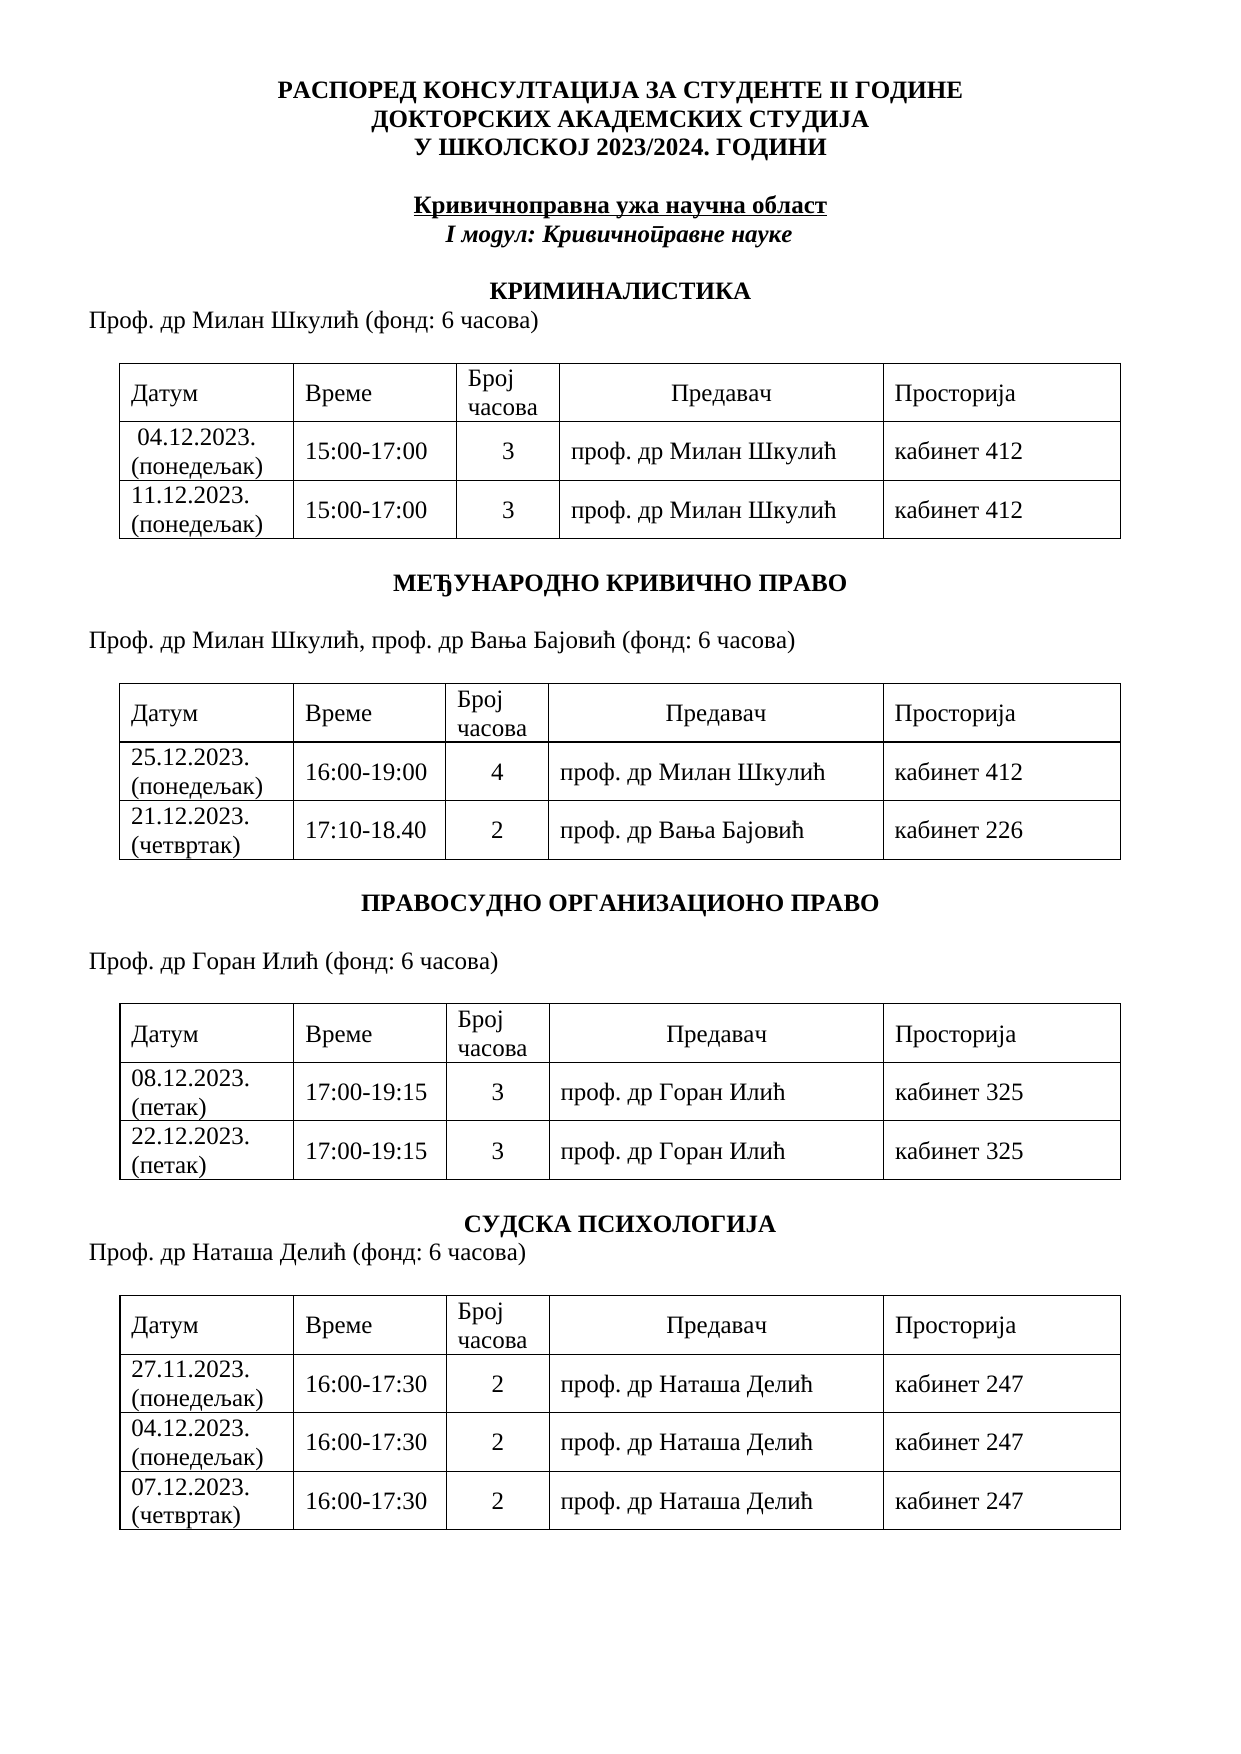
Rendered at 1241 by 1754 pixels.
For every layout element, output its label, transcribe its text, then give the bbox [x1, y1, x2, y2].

table_cell 17:00-19:15 [294, 1063, 446, 1120]
table_header Предавач [550, 1004, 883, 1062]
table_header Просторија [884, 1004, 1120, 1062]
table_cell кабинет 412 [884, 422, 1120, 479]
table_cell проф. др Милан Шкулић [560, 481, 883, 538]
table_cell кабинет 247 [884, 1472, 1120, 1529]
table_header Предавач [549, 684, 883, 741]
table_header Просторија [884, 364, 1120, 421]
table_cell проф. др Горан Илић [550, 1063, 883, 1120]
table_cell проф. др Вања Бајовић [549, 801, 883, 858]
table_cell 15:00-17:00 [294, 422, 456, 479]
table_header Број часова [447, 1296, 549, 1353]
table_cell 2 [447, 1355, 549, 1412]
table_cell 22.12.2023. (петак) [121, 1121, 293, 1179]
table_header Време [294, 1296, 446, 1353]
table_cell кабинет 325 [884, 1063, 1120, 1120]
table_cell 11.12.2023. (понедељак) [120, 481, 293, 538]
table_cell 17:10-18.40 [294, 801, 445, 858]
table_cell проф. др Милан Шкулић [549, 743, 883, 800]
text ДОКТОРСКИХ АКАДЕМСКИХ СТУДИЈА [89, 104, 1152, 132]
table_cell 04.12.2023. (понедељак) [121, 1413, 293, 1471]
table_cell кабинет 247 [884, 1413, 1120, 1471]
table_header Просторија [884, 1296, 1120, 1353]
text МЕЂУНАРОДНО КРИВИЧНО ПРАВО [89, 568, 1152, 597]
table_cell 16:00-17:30 [294, 1355, 446, 1412]
table_cell 2 [446, 801, 548, 858]
table_cell 16:00-17:30 [294, 1472, 446, 1529]
table_cell 27.11.2023. (понедељак) [121, 1355, 293, 1412]
text I модул: Кривичноправне науке [89, 219, 1152, 247]
table_cell 3 [457, 481, 559, 538]
table_header Датум [121, 1296, 293, 1353]
text У ШКОЛСКОЈ 2023/2024. ГОДИНИ [89, 132, 1152, 161]
table_cell 2 [447, 1413, 549, 1471]
table_header Време [294, 684, 445, 741]
text ПРАВОСУДНО ОРГАНИЗАЦИОНО ПРАВО [89, 888, 1152, 917]
text Проф. др Милан Шкулић, проф. др Вања Бајовић (фонд: 6 часова) [89, 625, 1152, 654]
table_cell проф. др Наташа Делић [550, 1413, 883, 1471]
table_header Предавач [560, 364, 883, 421]
table_cell 15:00-17:00 [294, 481, 456, 538]
table_cell 25.12.2023. (понедељак) [120, 743, 293, 800]
table_cell 16:00-19:00 [294, 743, 445, 800]
table_cell 07.12.2023. (четвртак) [121, 1472, 293, 1529]
table_cell 4 [446, 743, 548, 800]
table_cell 3 [447, 1063, 549, 1120]
table_cell проф. др Милан Шкулић [560, 422, 883, 479]
text Проф. др Наташа Делић (фонд: 6 часова) [89, 1237, 1152, 1266]
text Проф. др Милан Шкулић (фонд: 6 часова) [89, 305, 1152, 334]
table_header Број часова [446, 684, 548, 741]
text СУДСКА ПСИХОЛОГИЈА [89, 1209, 1152, 1237]
table_header Датум [120, 684, 293, 741]
table_cell 08.12.2023. (петак) [121, 1063, 293, 1120]
table_header Предавач [550, 1296, 883, 1353]
table_cell 04.12.2023. (понедељак) [120, 422, 293, 479]
table_header Време [294, 364, 456, 421]
text РАСПОРЕД КОНСУЛТАЦИЈА ЗА СТУДЕНТЕ II ГОДИНЕ [89, 75, 1152, 104]
table_cell 2 [447, 1472, 549, 1529]
table_header Просторија [884, 684, 1120, 741]
table_cell проф. др Наташа Делић [550, 1472, 883, 1529]
table_cell кабинет 226 [884, 801, 1120, 858]
table_cell 16:00-17:30 [294, 1413, 446, 1471]
table_header Број часова [457, 364, 559, 421]
table_cell кабинет 412 [884, 481, 1120, 538]
table_cell проф. др Наташа Делић [550, 1355, 883, 1412]
table_header Датум [121, 1004, 293, 1062]
table_cell 21.12.2023. (четвртак) [120, 801, 293, 858]
text КРИМИНАЛИСТИКА [89, 276, 1152, 305]
table_cell 17:00-19:15 [294, 1121, 446, 1179]
table_cell 3 [447, 1121, 549, 1179]
table_cell 3 [457, 422, 559, 479]
table_cell кабинет 325 [884, 1121, 1120, 1179]
table_header Број часова [447, 1004, 549, 1062]
table_header Време [294, 1004, 446, 1062]
table_header Датум [120, 364, 293, 421]
text Кривичноправна ужа научна област [89, 190, 1152, 219]
text Проф. др Горан Илић (фонд: 6 часова) [89, 946, 1152, 974]
table_cell проф. др Горан Илић [550, 1121, 883, 1179]
table_cell кабинет 412 [884, 743, 1120, 800]
table_cell кабинет 247 [884, 1355, 1120, 1412]
